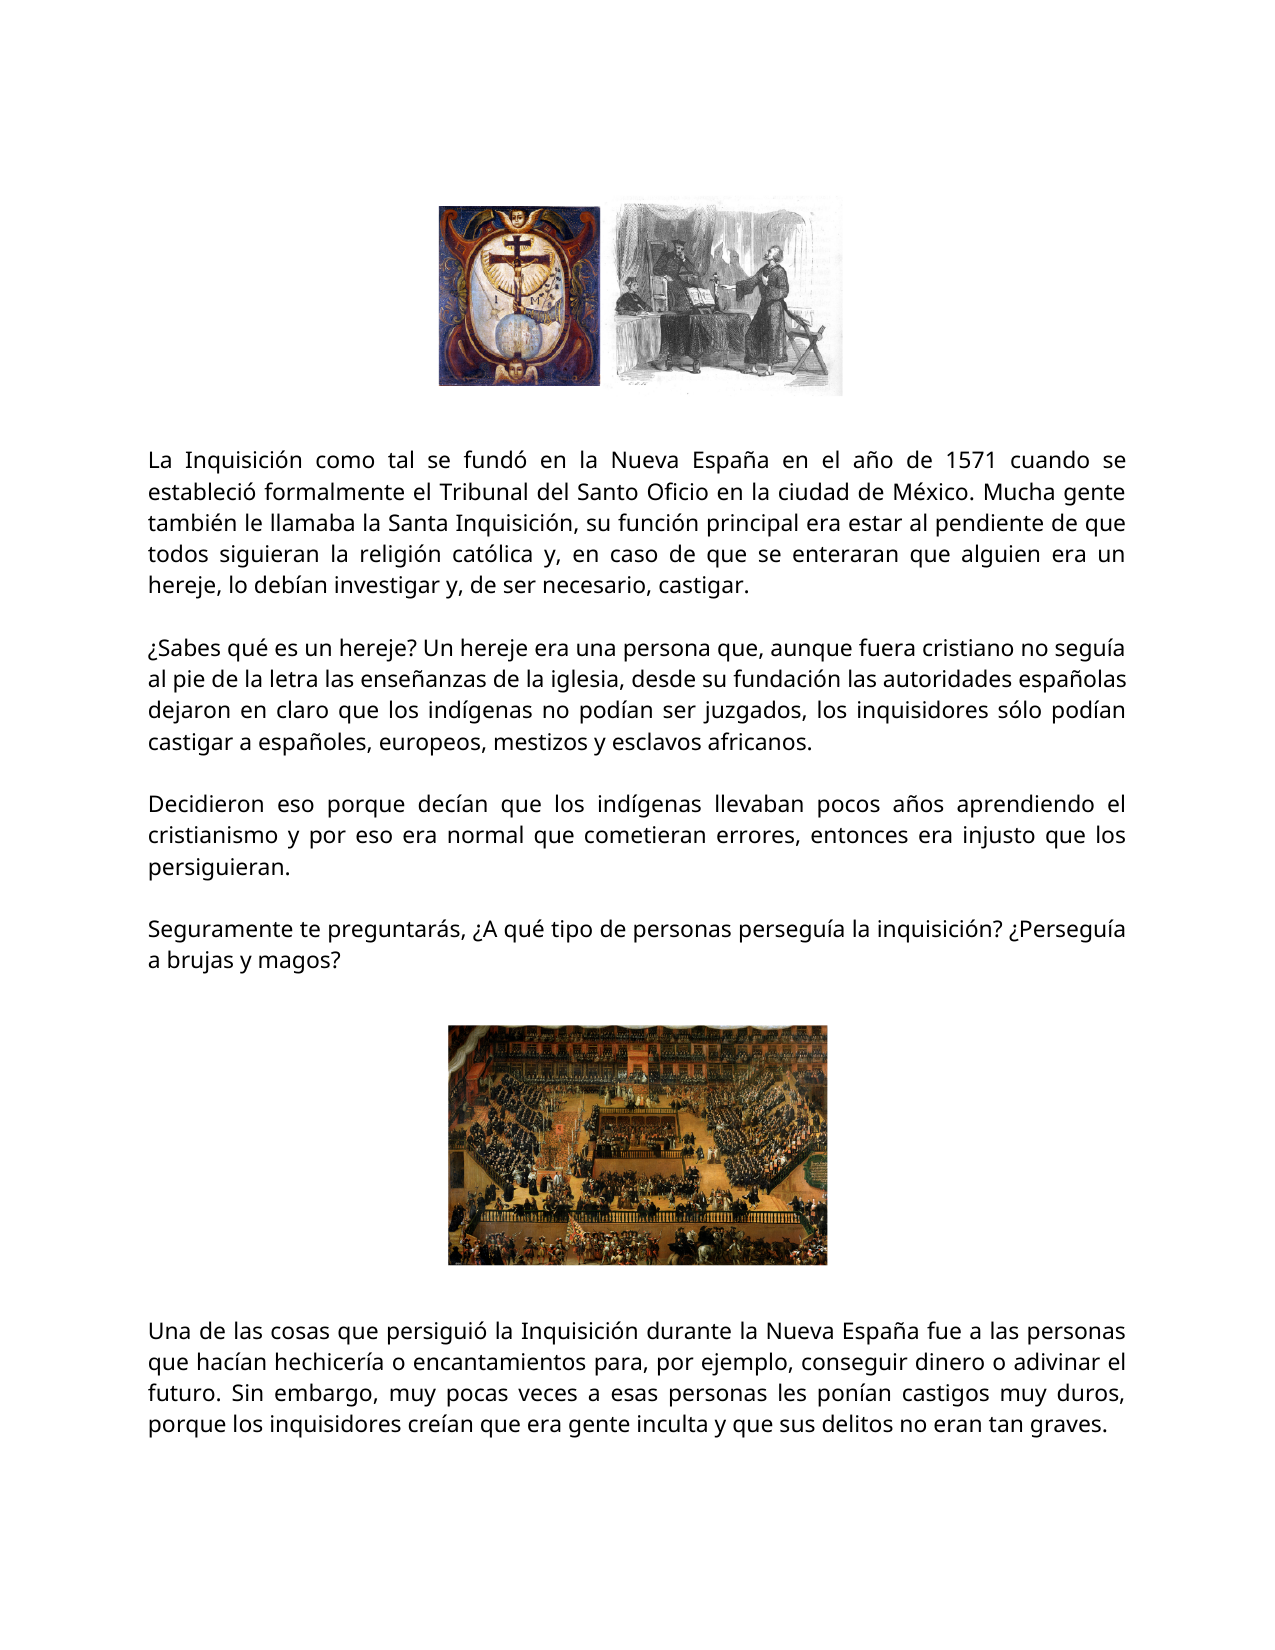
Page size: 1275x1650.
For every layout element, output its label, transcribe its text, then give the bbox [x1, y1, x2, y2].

picture [391, 1006, 884, 1284]
text Seguramente te preguntarás, ¿A qué tipo de personas perseguía la inquisición? ¿Perseguía a brujas y magos? [148, 913, 1127, 976]
text ¿Sabes qué es un hereje? Un hereje era una persona que, aunque fuera cristiano no seguía al pie de la letra las enseñanzas de la iglesia, desde su fundación las autoridades españolas dejaron en claro que los indígenas no podían ser juzgados, los inquisidores sólo podían castigar a españoles, europeos, mestizos y esclavos africanos. [148, 632, 1127, 757]
text Una de las cosas que persiguió la Inquisición durante la Nueva España fue a las personas que hacían hechicería o encantamientos para, por ejemplo, conseguir dinero o adivinar el futuro. Sin embargo, muy pocas veces a esas personas les ponían castigos muy duros, porque los inquisidores creían que era gente inculta y que sus delitos no eran tan graves. [148, 1315, 1127, 1440]
text Decidieron eso porque decían que los indígenas llevaban pocos años aprendiendo el cristianismo y por eso era normal que cometieran errores, entonces era injusto que los persiguieran. [148, 788, 1127, 882]
text La Inquisición como tal se fundó en la Nueva España en el año de 1571 cuando se estableció formalmente el Tribunal del Santo Oficio en la ciudad de México. Mucha gente también le llamaba la Santa Inquisición, su función principal era estar al pendiente de que todos siguieran la religión católica y, en caso de que se enteraran que alguien era un hereje, lo debían investigar y, de ser necesario, castigar. [148, 444, 1127, 601]
picture [427, 177, 848, 414]
